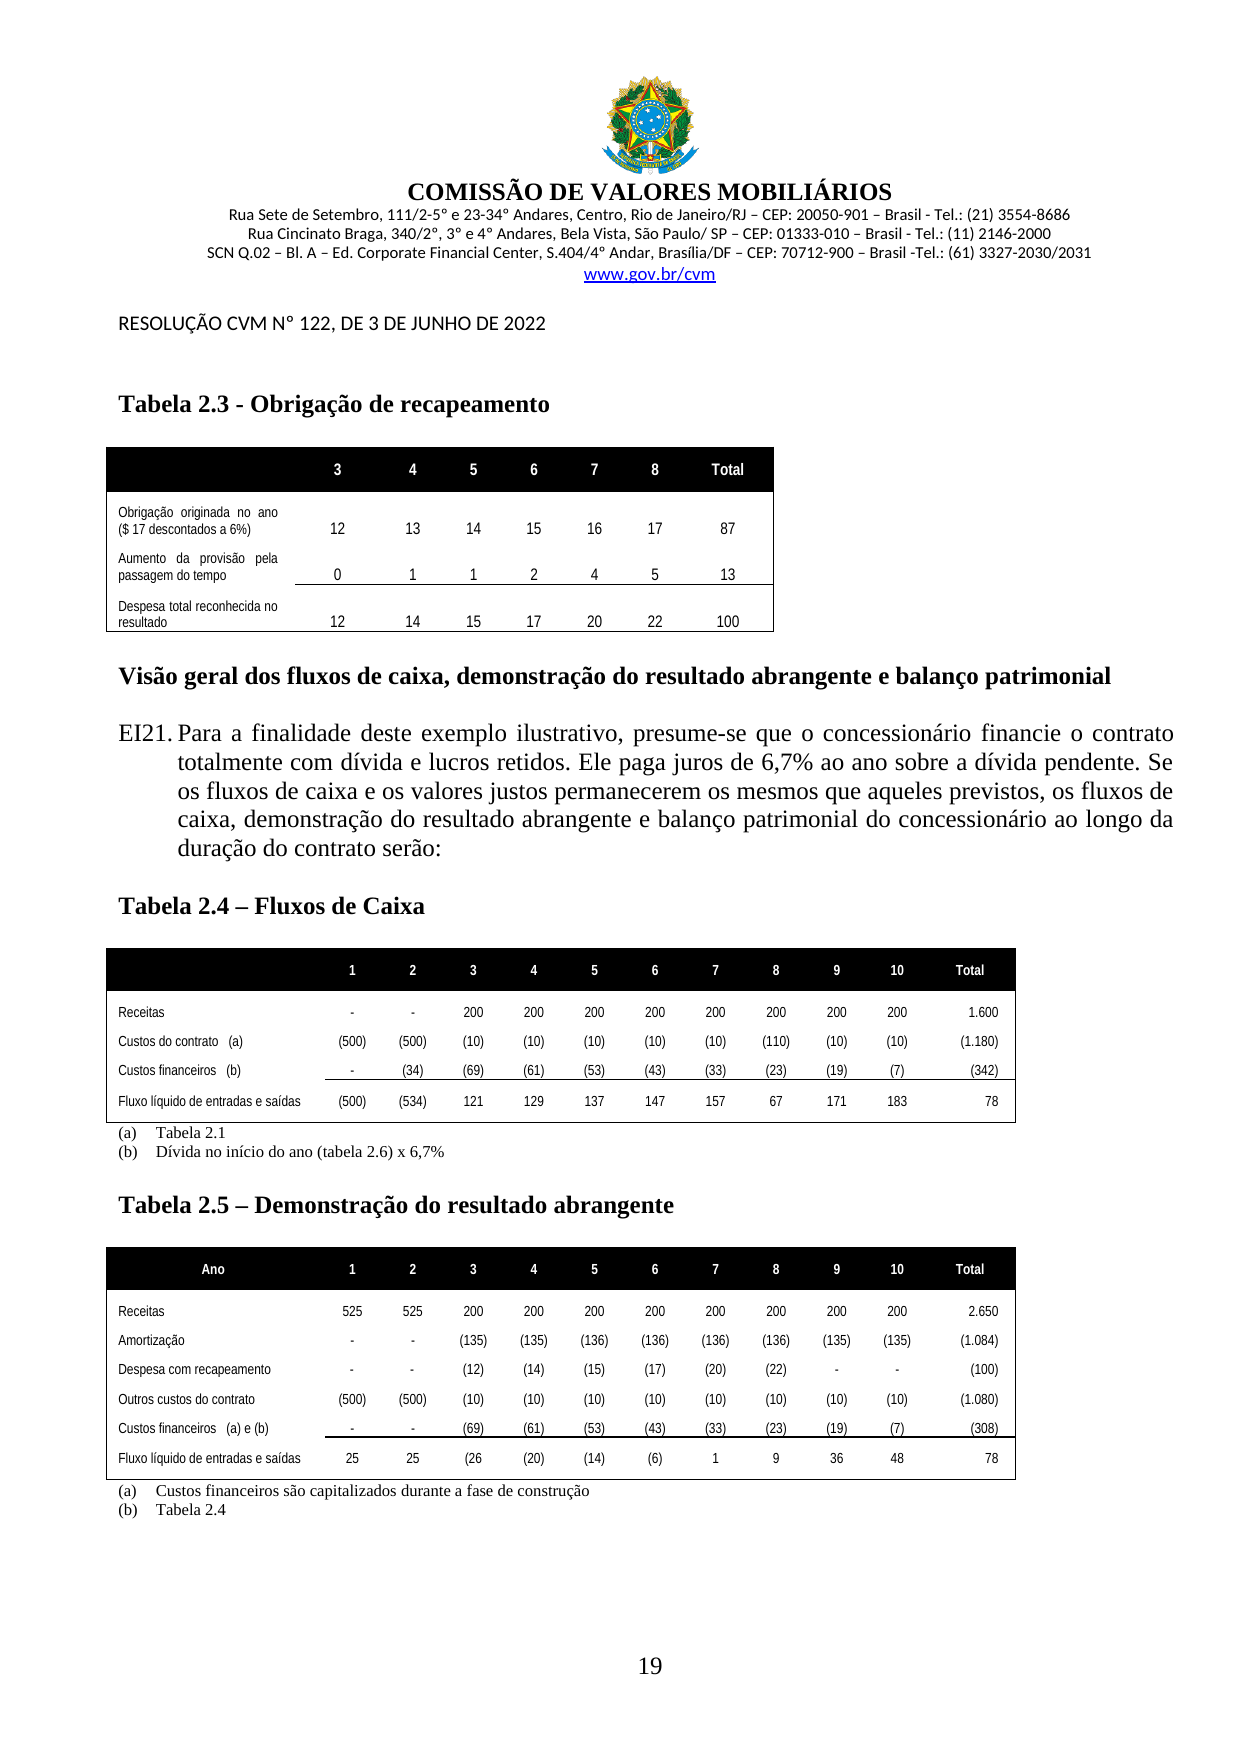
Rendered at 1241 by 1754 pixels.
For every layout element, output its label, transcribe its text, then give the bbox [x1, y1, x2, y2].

table_header 10 [870, 1248, 930, 1290]
table_cell 14 [446, 492, 507, 538]
table_cell (500) [325, 1378, 385, 1407]
table_cell - [809, 1349, 870, 1378]
table_cell Despesa com recapeamento [107, 1349, 325, 1378]
table_cell (69) [446, 1407, 506, 1436]
table_header 10 [870, 949, 930, 991]
table_cell (500) [325, 1020, 385, 1049]
table_header [107, 949, 325, 991]
table_cell (1.080) [930, 1378, 1015, 1407]
table_cell 2 [507, 538, 567, 584]
table_cell (61) [506, 1050, 567, 1079]
table_cell (19) [809, 1050, 870, 1079]
table_cell 121 [446, 1080, 506, 1122]
table_cell (20) [688, 1349, 749, 1378]
table_cell 36 [809, 1438, 870, 1479]
table_cell 157 [688, 1080, 749, 1122]
table_header 1 [325, 949, 385, 991]
table_cell - [325, 1319, 385, 1349]
table_cell (22) [749, 1349, 809, 1378]
table_cell (308) [930, 1407, 1015, 1436]
table_header Total [930, 1248, 1015, 1290]
table_cell 525 [385, 1290, 446, 1319]
table_cell 200 [688, 1290, 749, 1319]
table_cell - [385, 1319, 446, 1349]
table_cell (135) [506, 1319, 567, 1349]
table_cell (10) [446, 1020, 506, 1049]
table_cell 0 [295, 538, 385, 584]
table_cell (135) [809, 1319, 870, 1349]
table_cell (20) [506, 1438, 567, 1479]
table_cell (10) [446, 1378, 506, 1407]
table_header 3 [446, 949, 506, 991]
picture [598, 73, 702, 177]
table_cell 87 [688, 492, 773, 538]
table_cell 78 [930, 1080, 1015, 1122]
table_cell (500) [385, 1378, 446, 1407]
table_cell (10) [506, 1378, 567, 1407]
table_cell 200 [688, 991, 749, 1020]
table_header Ano [107, 1248, 325, 1290]
table_cell Custos financeiros (a) e (b) [107, 1407, 325, 1436]
table_cell 22 [628, 585, 688, 631]
table_cell (136) [688, 1319, 749, 1349]
table_cell (53) [567, 1050, 628, 1079]
table_cell (1.084) [930, 1319, 1015, 1349]
table_cell 200 [567, 991, 628, 1020]
table_cell 200 [628, 991, 688, 1020]
table_cell (110) [749, 1020, 809, 1049]
list Custos financeiros são capitalizados durante a fase de construção [118, 1480, 1175, 1499]
table_cell Receitas [107, 1290, 325, 1319]
table_cell 200 [446, 991, 506, 1020]
table_cell 17 [507, 585, 567, 631]
table_header 6 [507, 448, 567, 492]
table_cell (33) [688, 1407, 749, 1436]
table_header 4 [506, 1248, 567, 1290]
table_cell 100 [688, 585, 773, 631]
table_cell (1.180) [930, 1020, 1015, 1049]
table_cell (14) [506, 1349, 567, 1378]
table_cell 171 [809, 1080, 870, 1122]
table_cell 5 [628, 538, 688, 584]
table_cell (61) [506, 1407, 567, 1436]
table_cell 78 [930, 1438, 1015, 1479]
table_cell (10) [870, 1020, 930, 1049]
list Tabela 2.1 [118, 1123, 1175, 1142]
table_cell Despesa total reconhecida no resultado [107, 584, 295, 631]
table_cell Custos financeiros (b) [107, 1050, 325, 1079]
table_cell - [870, 1349, 930, 1378]
table_header 5 [567, 949, 628, 991]
table_cell (10) [809, 1020, 870, 1049]
table_cell 200 [506, 1290, 567, 1319]
table_cell 200 [809, 991, 870, 1020]
table_cell 147 [628, 1080, 688, 1122]
table_cell (10) [567, 1378, 628, 1407]
table_cell (534) [385, 1080, 446, 1122]
table_cell (136) [567, 1319, 628, 1349]
table_cell (136) [749, 1319, 809, 1349]
table_cell 20 [567, 585, 628, 631]
table_cell (135) [446, 1319, 506, 1349]
table_cell (17) [628, 1349, 688, 1378]
table_cell 200 [446, 1290, 506, 1319]
table_header 3 [446, 1248, 506, 1290]
table_cell 200 [567, 1290, 628, 1319]
table_cell (10) [506, 1020, 567, 1049]
table_cell (10) [870, 1378, 930, 1407]
table_cell 200 [870, 991, 930, 1020]
table_cell (10) [628, 1020, 688, 1049]
table_header 1 [325, 1248, 385, 1290]
table_cell 25 [385, 1438, 446, 1479]
table_cell (43) [628, 1407, 688, 1436]
table_cell 12 [295, 492, 385, 538]
table_cell Fluxo líquido de entradas e saídas [107, 1079, 325, 1122]
table_cell (34) [385, 1050, 446, 1079]
table_cell 1 [385, 538, 446, 584]
table_cell 15 [446, 585, 507, 631]
table_cell - [385, 1349, 446, 1378]
table_cell - [325, 1050, 385, 1079]
table_cell - [385, 991, 446, 1020]
table_cell (10) [688, 1378, 749, 1407]
table_cell (500) [385, 1020, 446, 1049]
table_cell (7) [870, 1407, 930, 1436]
table_cell - [325, 1349, 385, 1378]
table_header 8 [628, 448, 688, 492]
table_cell Amortização [107, 1319, 325, 1349]
table_cell 200 [749, 1290, 809, 1319]
table_cell 137 [567, 1080, 628, 1122]
table_cell (100) [930, 1349, 1015, 1378]
table_cell (43) [628, 1050, 688, 1079]
table_cell (12) [446, 1349, 506, 1378]
table_cell 25 [325, 1438, 385, 1479]
table_header Total [930, 949, 1015, 991]
table_header 7 [688, 1248, 749, 1290]
table_header 7 [567, 448, 628, 492]
table_cell (26 [446, 1438, 506, 1479]
list Dívida no início do ano (tabela 2.6) x 6,7% [118, 1142, 1175, 1161]
table_cell 13 [385, 492, 446, 538]
table_cell (10) [688, 1020, 749, 1049]
table_header 7 [688, 949, 749, 991]
table_cell (7) [870, 1050, 930, 1079]
table_header 5 [446, 448, 507, 492]
table_header 6 [628, 1248, 688, 1290]
table_cell 17 [628, 492, 688, 538]
table_cell (135) [870, 1319, 930, 1349]
table_cell (10) [567, 1020, 628, 1049]
table_cell 12 [295, 585, 385, 631]
table_cell 4 [567, 538, 628, 584]
table_header 8 [749, 949, 809, 991]
table_cell 525 [325, 1290, 385, 1319]
text Tabela 2.5 – Demonstração do resultado abrangente [118, 1190, 1175, 1218]
table_cell (6) [628, 1438, 688, 1479]
table_cell 200 [870, 1290, 930, 1319]
table_header 4 [385, 448, 446, 492]
list Tabela 2.4 [118, 1499, 1175, 1519]
table_cell 183 [870, 1080, 930, 1122]
table_cell Receitas [107, 991, 325, 1020]
table_cell (15) [567, 1349, 628, 1378]
table_header 2 [385, 1248, 446, 1290]
table_cell Outros custos do contrato [107, 1378, 325, 1407]
table_cell 200 [749, 991, 809, 1020]
table_cell (23) [749, 1050, 809, 1079]
table_cell (10) [749, 1378, 809, 1407]
table_cell Fluxo líquido de entradas e saídas [107, 1436, 325, 1479]
table_header Total [688, 448, 773, 492]
table_cell (10) [628, 1378, 688, 1407]
table_header 9 [809, 949, 870, 991]
table_cell 67 [749, 1080, 809, 1122]
text Visão geral dos fluxos de caixa, demonstração do resultado abrangente e balanço patrimonial [118, 661, 1175, 689]
table_cell 1 [688, 1438, 749, 1479]
table_cell 14 [385, 585, 446, 631]
table_cell 200 [628, 1290, 688, 1319]
table_header 5 [567, 1248, 628, 1290]
text EI21. Para a finalidade deste exemplo ilustrativo, presume-se que o concessionário financie o contrato totalmente com dívida e lucros retidos. Ele paga juros de 6,7% ao ano sobre a dívida pendente. Se os fluxos de caixa e os valores justos permanecerem os mesmos que aqueles previstos, os fluxos de caixa, demonstração do resultado abrangente e balanço patrimonial do concessionário ao longo da duração do contrato serão: [118, 718, 1175, 862]
table_cell 15 [507, 492, 567, 538]
table_cell (23) [749, 1407, 809, 1436]
table_cell 200 [506, 991, 567, 1020]
text Tabela 2.3 - Obrigação de recapeamento [118, 389, 1175, 418]
table_cell 13 [688, 538, 773, 584]
table_cell (69) [446, 1050, 506, 1079]
table_cell - [325, 991, 385, 1020]
table_header 6 [628, 949, 688, 991]
table_cell 16 [567, 492, 628, 538]
table_cell 200 [809, 1290, 870, 1319]
table_cell (500) [325, 1080, 385, 1122]
table_cell - [385, 1407, 446, 1436]
table_cell 2.650 [930, 1290, 1015, 1319]
table_cell (53) [567, 1407, 628, 1436]
table_cell 1 [446, 538, 507, 584]
table_header 9 [809, 1248, 870, 1290]
table_cell (33) [688, 1050, 749, 1079]
table_cell (14) [567, 1438, 628, 1479]
table_cell 9 [749, 1438, 809, 1479]
table_cell (10) [809, 1378, 870, 1407]
table_cell Aumento da provisão pela passagem do tempo [107, 538, 295, 584]
table_cell Custos do contrato (a) [107, 1020, 325, 1049]
table_cell (342) [930, 1050, 1015, 1079]
text Tabela 2.4 – Fluxos de Caixa [118, 891, 1175, 919]
table_header 2 [385, 949, 446, 991]
table_cell (19) [809, 1407, 870, 1436]
table_cell 48 [870, 1438, 930, 1479]
table_cell 129 [506, 1080, 567, 1122]
table_cell 1.600 [930, 991, 1015, 1020]
table_cell Obrigação originada no ano ($ 17 descontados a 6%) [107, 492, 295, 538]
table_cell (136) [628, 1319, 688, 1349]
table_header 8 [749, 1248, 809, 1290]
table_cell - [325, 1407, 385, 1436]
table_header 4 [506, 949, 567, 991]
table_header [107, 448, 295, 492]
table_header 3 [295, 448, 385, 492]
